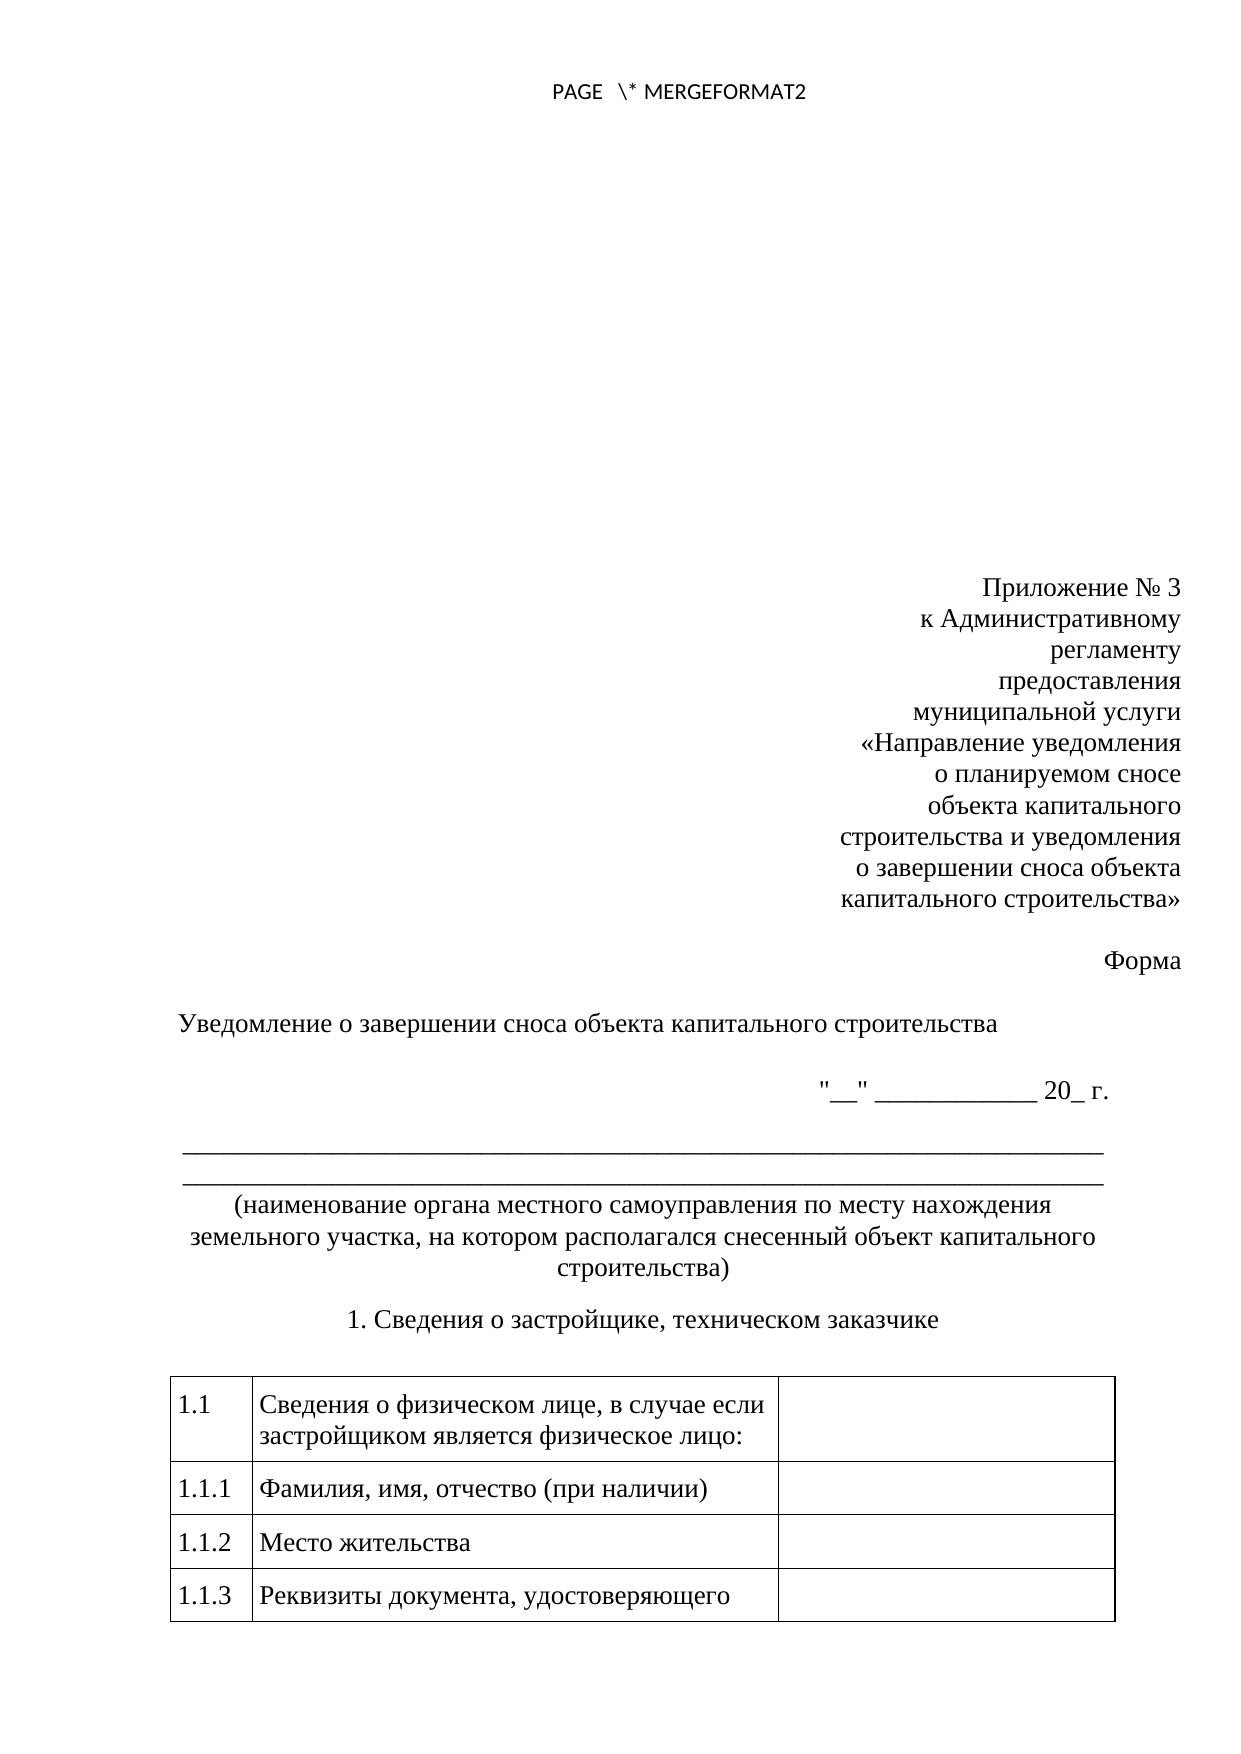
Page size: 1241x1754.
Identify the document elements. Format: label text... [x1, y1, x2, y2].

text к Административному [177, 602, 1181, 633]
table_cell Фамилия, имя, отчество (при наличии) [253, 1462, 778, 1514]
text муниципальной услуги [177, 695, 1181, 726]
table_header "__" ____________ 20_ г. [171, 1063, 1116, 1116]
table_cell Место жительства [253, 1515, 778, 1568]
text Форма [177, 944, 1181, 976]
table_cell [253, 1569, 778, 1621]
table_cell [779, 1462, 1114, 1514]
text Приложение № 3 [177, 571, 1181, 602]
text капитального строительства» [177, 882, 1181, 913]
table_header Сведения о физическом лице, в случае если застройщиком является физическое лицо: [253, 1377, 778, 1461]
text строительства и уведомления [177, 820, 1181, 851]
table_cell 1. Сведения о застройщике, техническом заказчике [171, 1293, 1116, 1345]
table_header 1.1 [171, 1377, 252, 1461]
table_header [779, 1377, 1114, 1461]
table_cell [779, 1569, 1114, 1621]
table_cell 1.1.1 [171, 1462, 252, 1514]
table_cell 1.1.3 [171, 1569, 252, 1621]
table_cell [779, 1515, 1114, 1568]
table_cell 1.1.2 [171, 1515, 252, 1568]
text предоставления [177, 664, 1181, 695]
table_cell ________________________________________________________________________________________________________________________________________ (наименование органа местного самоуправления по месту нахождения земельного участка, на котором располагался снесенный объект капитального строительства) [171, 1116, 1116, 1293]
text Уведомление о завершении сноса объекта капитального строительства [177, 1007, 1181, 1038]
text о завершении сноса объекта [177, 851, 1181, 882]
text регламенту [177, 633, 1181, 664]
text объекта капитального [177, 789, 1181, 820]
text «Направление уведомления [177, 726, 1181, 758]
text о планируемом сносе [177, 758, 1181, 789]
